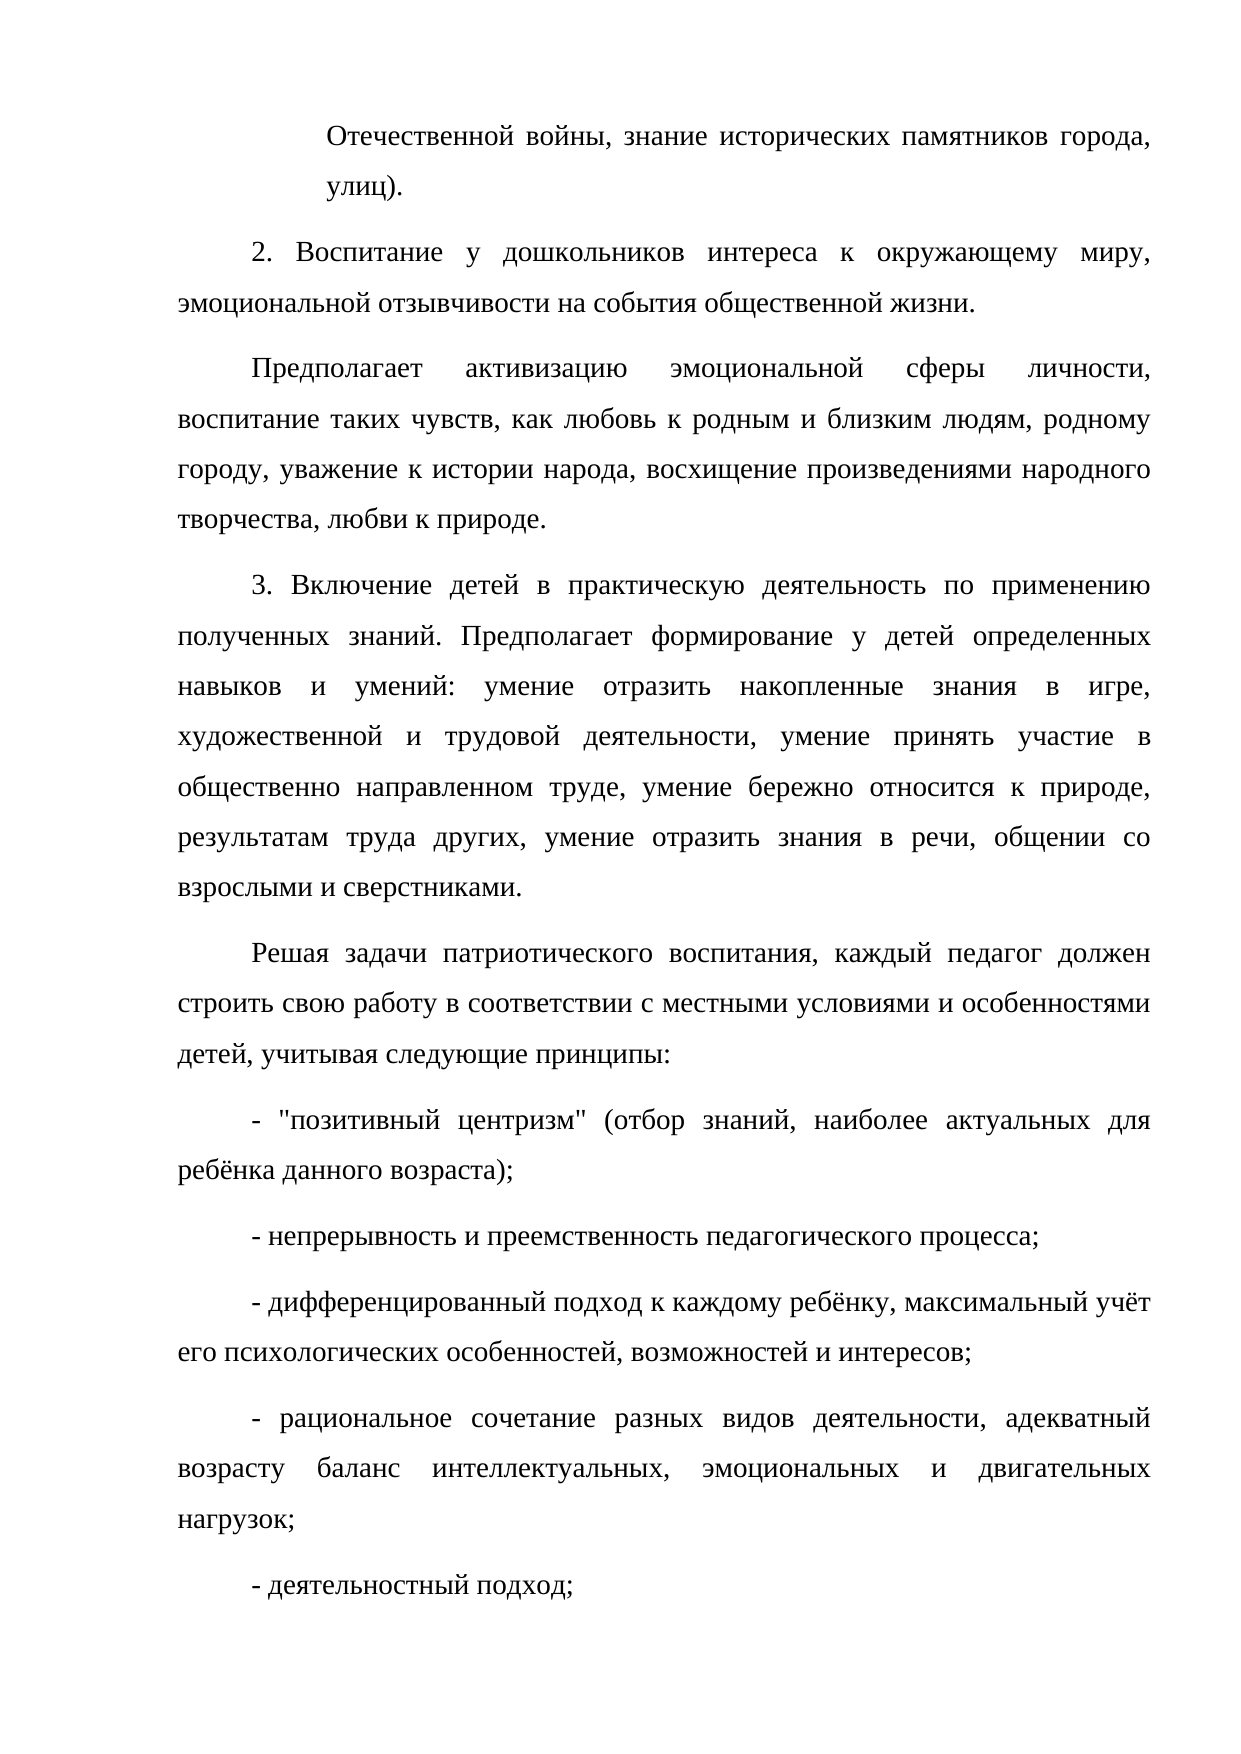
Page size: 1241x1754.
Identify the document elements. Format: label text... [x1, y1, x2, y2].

text - деятельностный подход; [177, 1567, 1152, 1600]
text - рациональное сочетание разных видов деятельности, адекватный возрасту баланс интеллектуальных, эмоциональных и двигательных нагрузок; [177, 1400, 1152, 1534]
text Предполагает активизацию эмоциональной сферы личности, воспитание таких чувств, как любовь к родным и близким людям, родному городу, уважение к истории народа, восхищение произведениями народного творчества, любви к природе. [177, 351, 1152, 535]
text Решая задачи патриотического воспитания, каждый педагог должен строить свою работу в соответствии с местными условиями и особенностями детей, учитывая следующие принципы: [177, 935, 1152, 1069]
text 3. Включение детей в практическую деятельность по применению полученных знаний. Предполагает формирование у детей определенных навыков и умений: умение отразить накопленные знания в игре, художественной и трудовой деятельности, умение принять участие в общественно направленном труде, умение бережно относится к природе, результатам труда других, умение отразить знания в речи, общении со взрослыми и сверстниками. [177, 567, 1152, 903]
text - непрерывность и преемственность педагогического процесса; [177, 1218, 1152, 1252]
text - "позитивный центризм" (отбор знаний, наиболее актуальных для ребёнка данного возраста); [177, 1102, 1152, 1186]
text 2. Воспитание у дошкольников интереса к окружающему миру, эмоциональной отзывчивости на события общественной жизни. [177, 234, 1152, 318]
text - дифференцированный подход к каждому ребёнку, максимальный учёт его психологических особенностей, возможностей и интересов; [177, 1284, 1152, 1368]
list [288, 118, 1152, 202]
